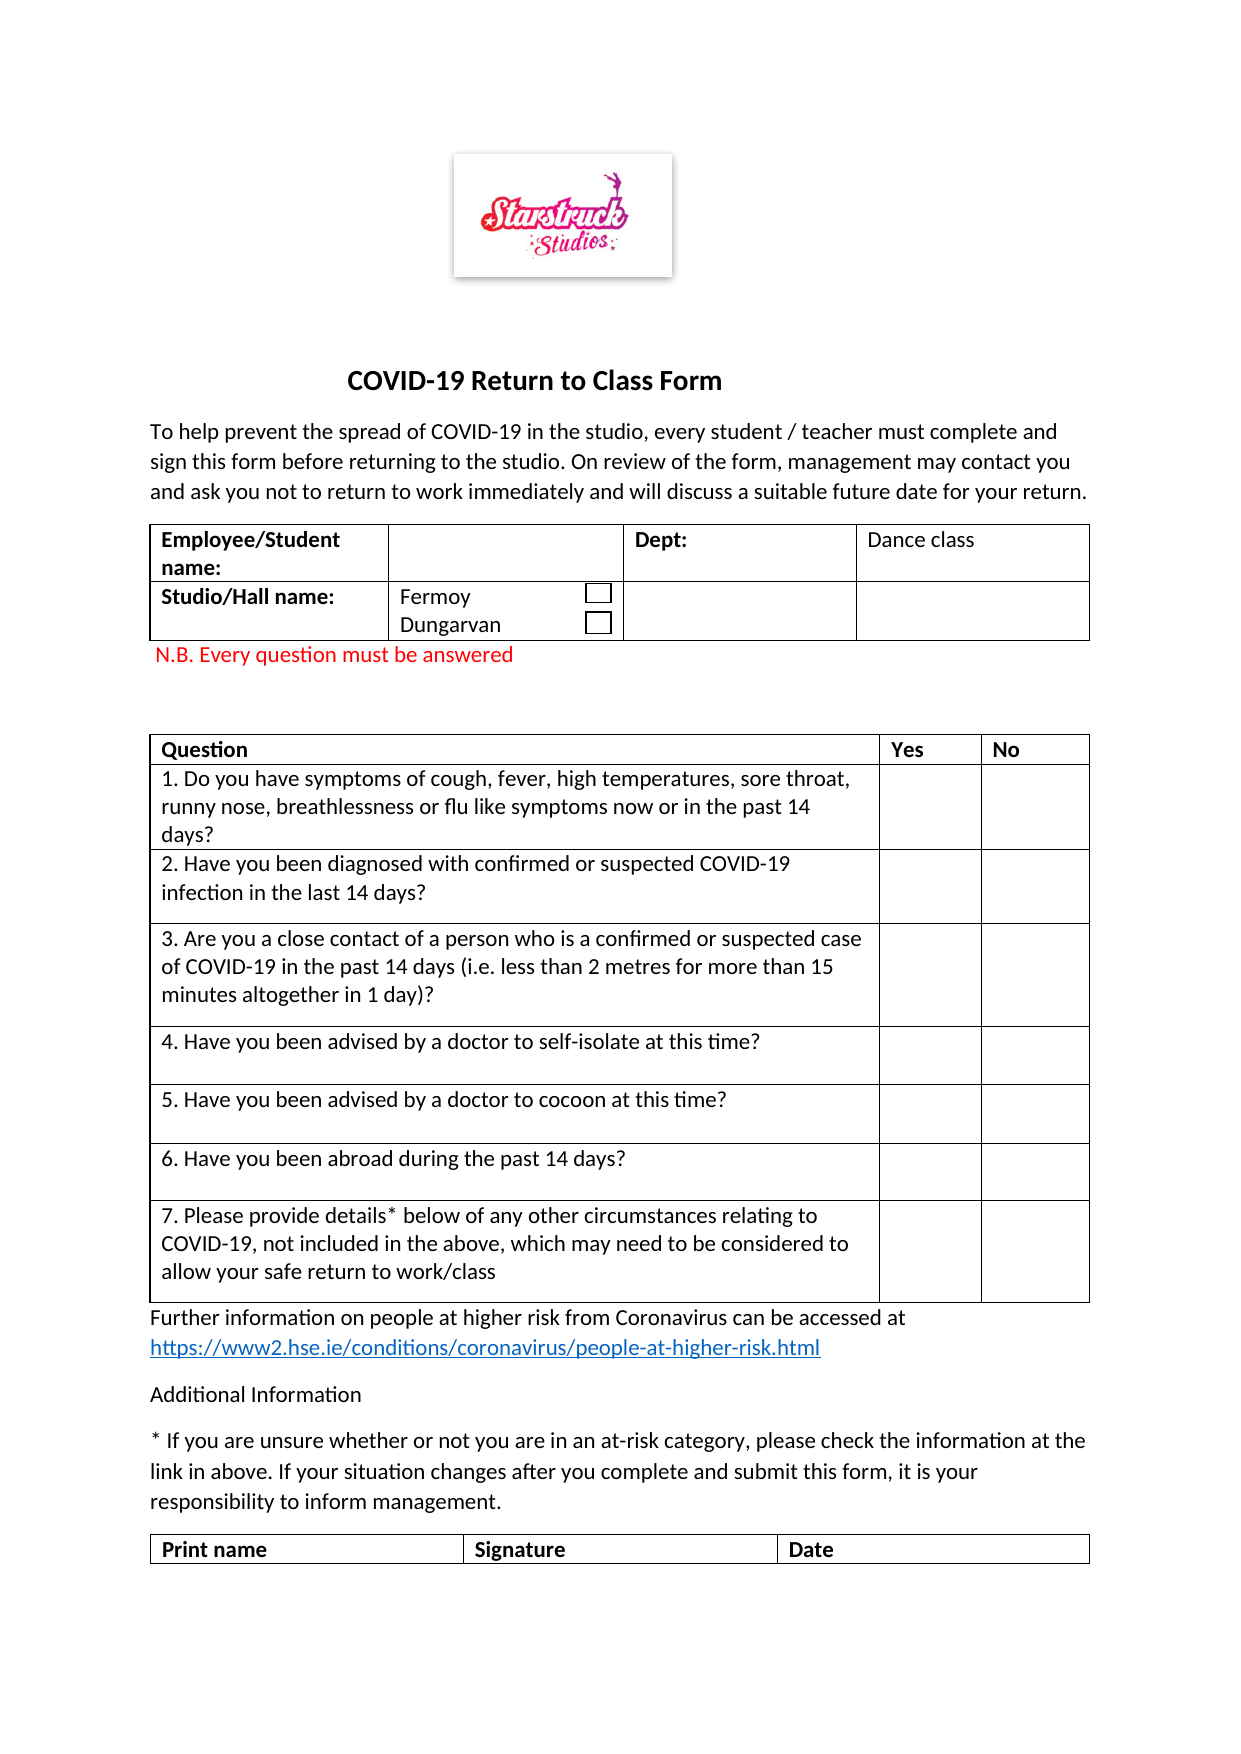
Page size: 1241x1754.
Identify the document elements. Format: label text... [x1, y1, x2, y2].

table_cell [982, 1144, 1089, 1200]
table_header Date [778, 1535, 1089, 1563]
table_cell [880, 1085, 981, 1143]
table_header Employee/Student name: [151, 525, 388, 581]
table_cell [624, 582, 856, 639]
table_header Question [151, 735, 879, 763]
text COVID-19 Return to Class Form [150, 362, 1090, 397]
table_cell [982, 924, 1089, 1026]
table_cell 7. Please provide details* below of any other circumstances relating to COVID-19, not included in the above, which may need to be considered to allow your safe return to work/class [151, 1201, 879, 1302]
table_cell 4. Have you been advised by a doctor to self-isolate at this time? [151, 1027, 879, 1084]
table_cell [857, 582, 1089, 639]
table_header Yes [880, 735, 981, 763]
table_cell 1. Do you have symptoms of cough, fever, high temperatures, sore throat, runny nose, breathlessness or flu like symptoms now or in the past 14 days? [151, 765, 879, 848]
table_header No [982, 735, 1089, 763]
table_cell [880, 765, 981, 848]
table_cell [982, 1085, 1089, 1143]
table_cell [880, 1144, 981, 1200]
table_cell 6. Have you been abroad during the past 14 days? [151, 1144, 879, 1200]
picture [469, 169, 658, 262]
table_cell [982, 1027, 1089, 1084]
table_cell [880, 1027, 981, 1084]
table_cell [982, 850, 1089, 923]
text N.B. Every question must be answered [150, 641, 1090, 669]
text * If you are unsure whether or not you are in an at-risk category, please check the information at the link in above. If your situation changes after you complete and submit this form, it is your responsibility to inform management. [150, 1427, 1090, 1515]
table_cell [982, 1201, 1089, 1302]
table_header Print name [151, 1535, 463, 1563]
table_header Dept: [624, 525, 856, 581]
table_cell [880, 850, 981, 923]
table_cell [880, 1201, 981, 1302]
table_cell [982, 765, 1089, 848]
table_cell Fermoy Dungarvan [389, 582, 623, 639]
text To help prevent the spread of COVID-19 in the studio, every student / teacher must complete and sign this form before returning to the studio. On review of the form, management may contact you and ask you not to return to work immediately and will discuss a suitable future date for your return. [150, 417, 1090, 505]
text Additional Information [150, 1380, 1090, 1408]
table_header [389, 525, 623, 581]
table_cell 2. Have you been diagnosed with confirmed or suspected COVID-19 infection in the last 14 days? [151, 850, 879, 923]
table_cell 5. Have you been advised by a doctor to cocoon at this time? [151, 1085, 879, 1143]
table_cell [880, 924, 981, 1026]
table_header Signature [464, 1535, 777, 1563]
table_header Dance class [857, 525, 1089, 581]
table_cell 3. Are you a close contact of a person who is a confirmed or suspected case of COVID-19 in the past 14 days (i.e. less than 2 metres for more than 15 minutes altogether in 1 day)? [151, 924, 879, 1026]
text Further information on people at higher risk from Coronavirus can be accessed at https://www2.hse.ie/conditions/coronavirus/people-at-higher-risk.html [150, 1303, 1090, 1361]
table_cell Studio/Hall name: [151, 582, 388, 639]
